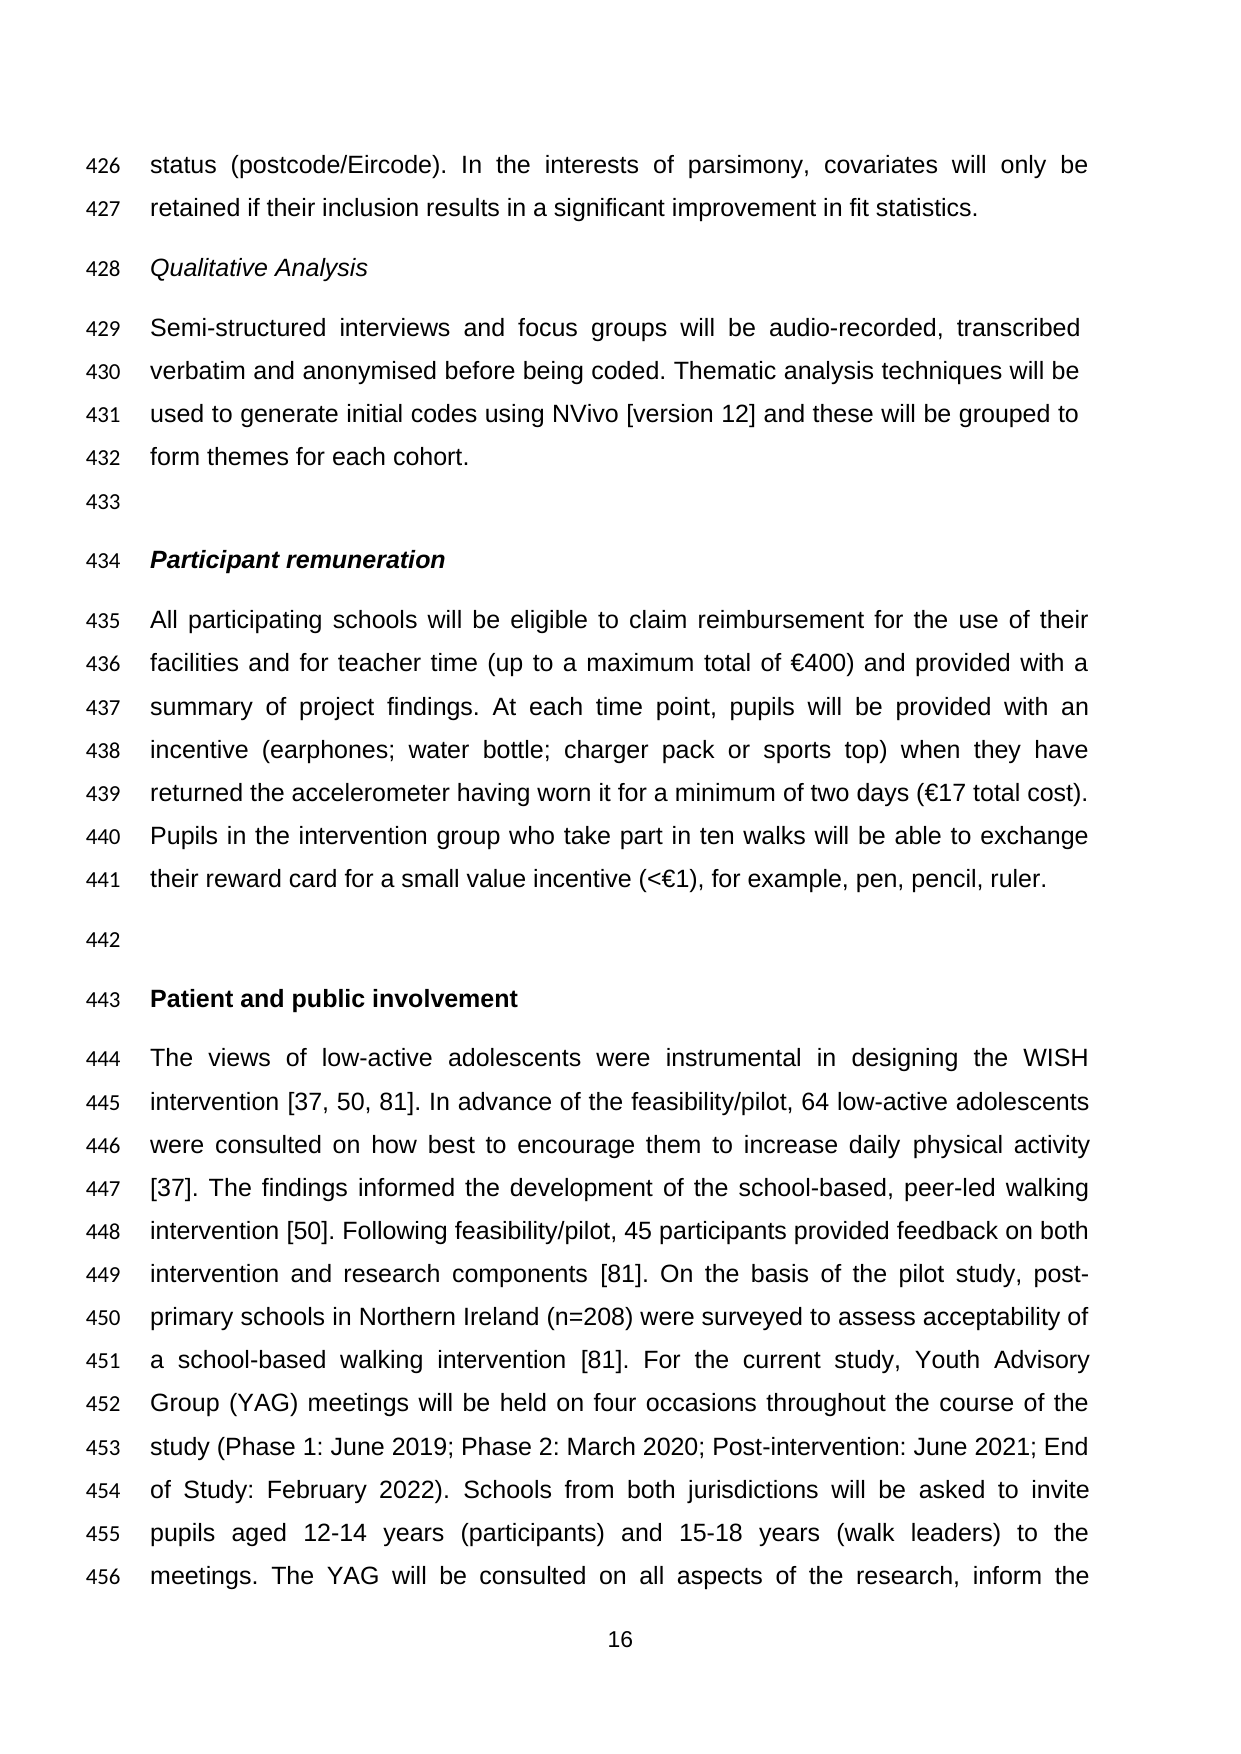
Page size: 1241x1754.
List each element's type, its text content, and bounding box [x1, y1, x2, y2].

text Patient and public involvement [150, 984, 1090, 1012]
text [150, 150, 1090, 222]
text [150, 1043, 1090, 1590]
text Semi-structured interviews and focus groups will be audio-recorded, transcribed verbatim and anonymised before being coded. Thematic analysis techniques will be used to generate initial codes using NVivo [version 12] and these will be grouped to form themes for each cohort. [150, 313, 1082, 471]
text All participating schools will be eligible to claim reimbursement for the use of their facilities and for teacher time (up to a maximum total of €400) and provided with a summary of project findings. At each time point, pupils will be provided with an incentive (earphones; water bottle; charger pack or sports top) when they have returned the accelerometer having worn it for a minimum of two days (€17 total cost). Pupils in the intervention group who take part in ten walks will be able to exchange their reward card for a small value incentive (<€1), for example, pen, pencil, ruler. [150, 605, 1090, 893]
text Qualitative Analysis [150, 253, 1090, 282]
text Participant remuneration [150, 546, 1090, 574]
